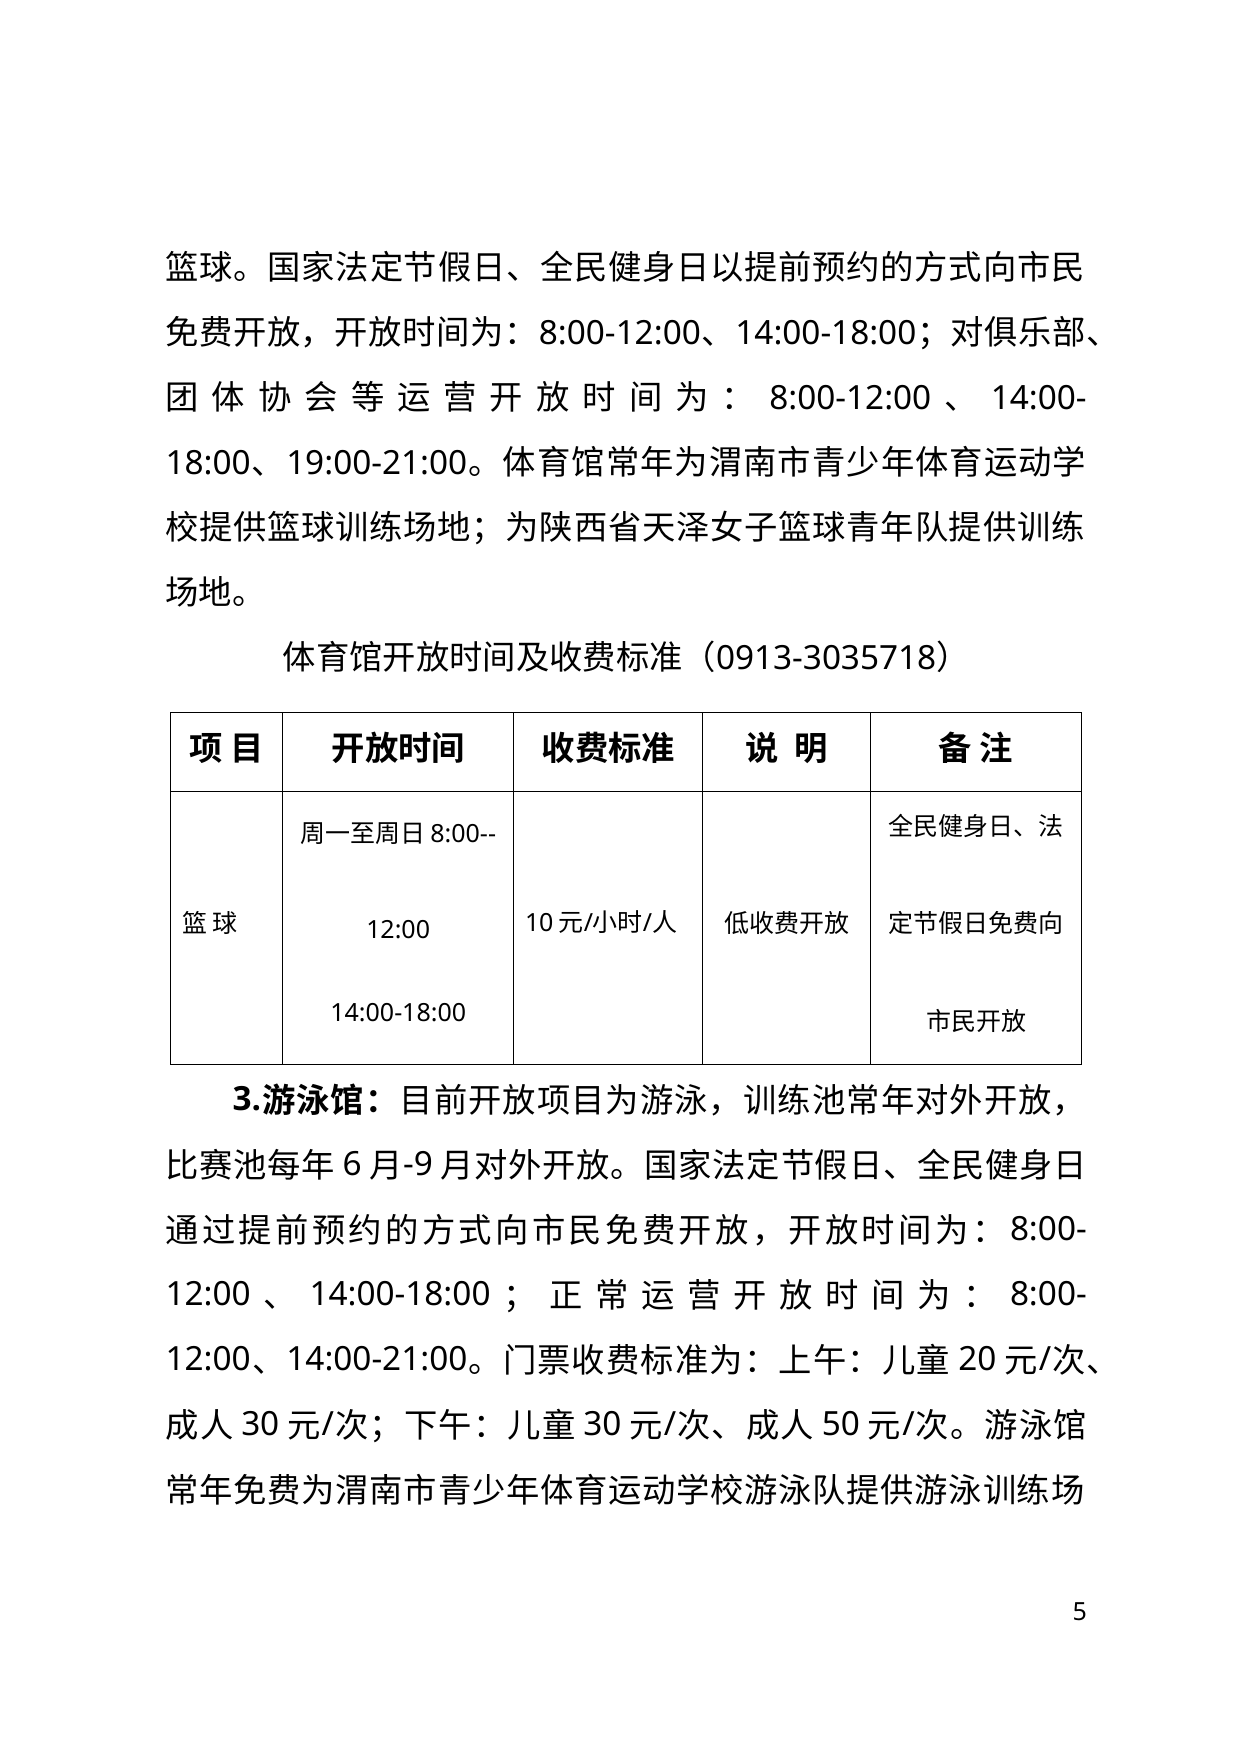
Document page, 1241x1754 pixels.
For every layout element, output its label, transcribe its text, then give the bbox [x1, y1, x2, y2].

table_header 项 目 [171, 713, 282, 791]
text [165, 1065, 1087, 1520]
table_cell 周一至周日8:00--12:00 14:00-18:00 [283, 792, 513, 1064]
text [165, 233, 1087, 623]
table_cell 篮 球 [171, 792, 282, 1064]
table_cell 10元/小时/人 [514, 792, 702, 1064]
table_header 开放时间 [283, 713, 513, 791]
table_cell 低收费开放 [703, 792, 870, 1064]
table_header 备 注 [871, 713, 1081, 791]
text 体育馆开放时间及收费标准（0913-3035718） [165, 623, 1087, 688]
table_header 收费标准 [514, 713, 702, 791]
table_header 说 明 [703, 713, 870, 791]
table_cell 全民健身日、法定节假日免费向市民开放 [871, 792, 1081, 1064]
